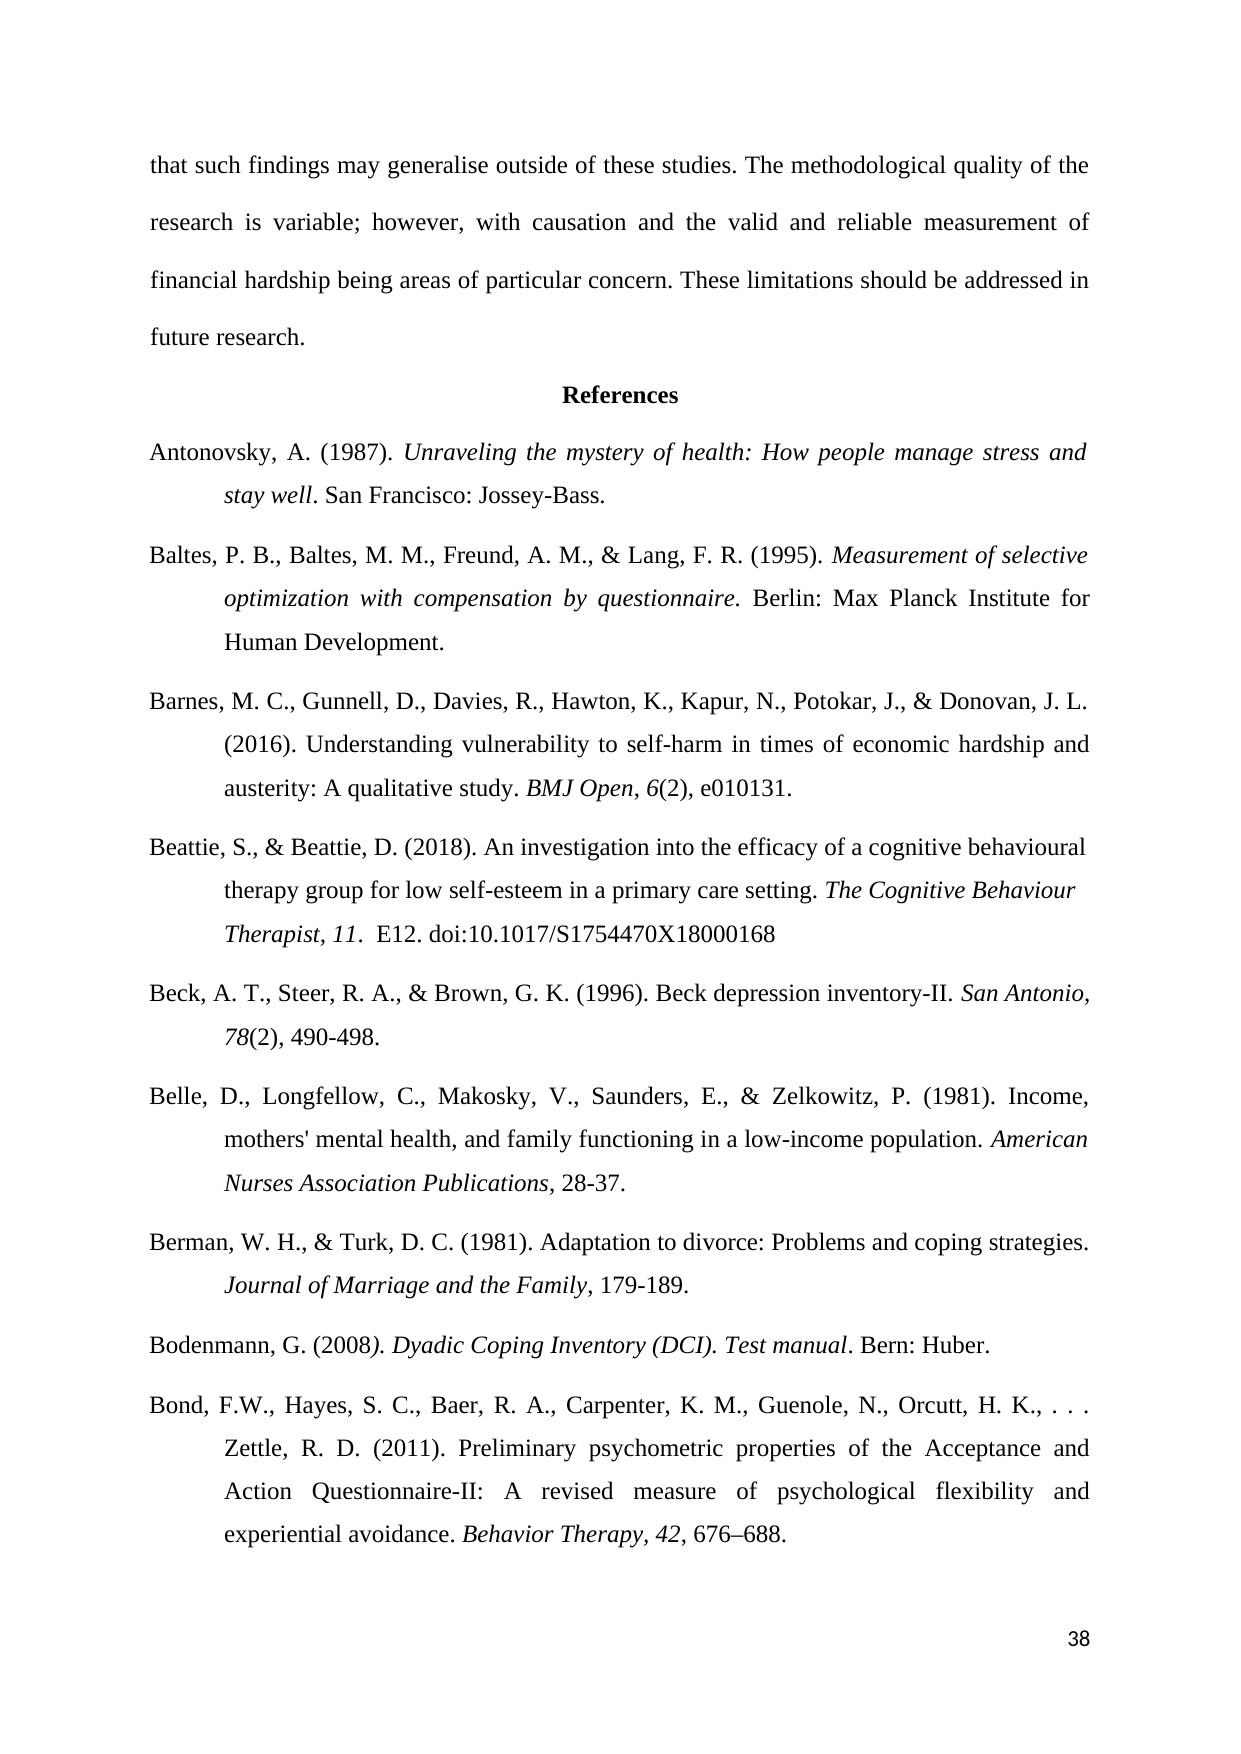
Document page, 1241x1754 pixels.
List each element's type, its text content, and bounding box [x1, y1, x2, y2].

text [150, 150, 1090, 351]
text References [150, 380, 1090, 409]
text Antonovsky, A. (1987). Unraveling the mystery of health: How people manage stress and stay well. San Francisco: Jossey-Bass. [149, 437, 1090, 509]
text Bond, F.W., Hayes, S. C., Baer, R. A., Carpenter, K. M., Guenole, N., Orcutt, H. K., . . . Zettle, R. D. (2011). Preliminary psychometric properties of the Acceptance and Action Questionnaire-II: A revised measure of psychological flexibility and experiential avoidance. Behavior Therapy, 42, 676–688. [149, 1390, 1090, 1548]
text Bodenmann, G. (2008). Dyadic Coping Inventory (DCI). Test manual. Bern: Huber. [149, 1330, 1090, 1359]
text Barnes, M. C., Gunnell, D., Davies, R., Hawton, K., Kapur, N., Potokar, J., & Donovan, J. L. (2016). Understanding vulnerability to self-harm in times of economic hardship and austerity: A qualitative study. BMJ Open, 6(2), e010131. [149, 686, 1090, 801]
text Beattie, S., & Beattie, D. (2018). An investigation into the efficacy of a cognitive behavioural therapy group for low self-esteem in a primary care setting. The Cognitive Behaviour Therapist, 11. E12. doi:10.1017/S1754470X18000168 [149, 832, 1090, 947]
text Beck, A. T., Steer, R. A., & Brown, G. K. (1996). Beck depression inventory-II. San Antonio, 78(2), 490-498. [149, 978, 1090, 1050]
text Berman, W. H., & Turk, D. C. (1981). Adaptation to divorce: Problems and coping strategies. Journal of Marriage and the Family, 179-189. [149, 1227, 1090, 1299]
text Belle, D., Longfellow, C., Makosky, V., Saunders, E., & Zelkowitz, P. (1981). Income, mothers' mental health, and family functioning in a low-income population. American Nurses Association Publications, 28-37. [149, 1081, 1090, 1196]
text Baltes, P. B., Baltes, M. M., Freund, A. M., & Lang, F. R. (1995). Measurement of selective optimization with compensation by questionnaire. Berlin: Max Planck Institute for Human Development. [149, 540, 1090, 655]
